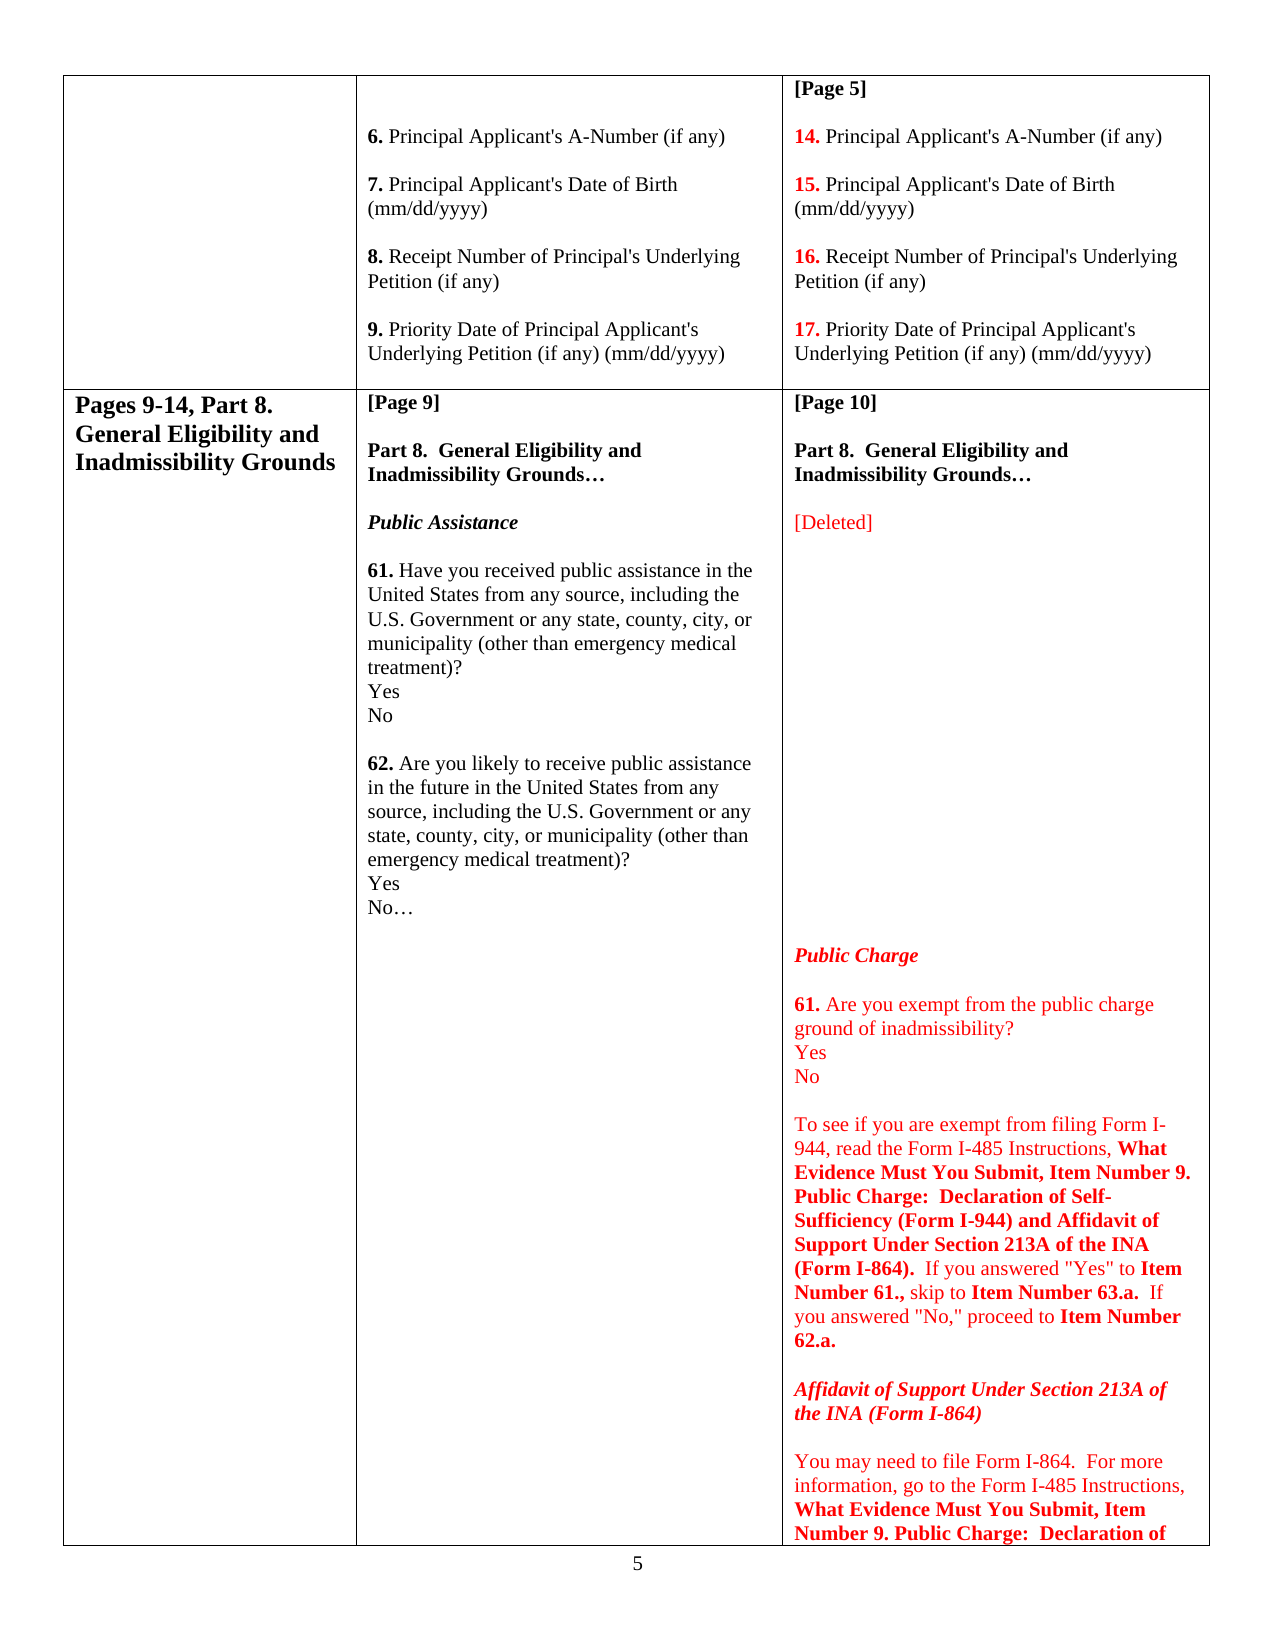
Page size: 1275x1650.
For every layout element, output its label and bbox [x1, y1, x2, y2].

table_cell [64, 76, 356, 389]
table_cell [357, 390, 782, 1545]
table_cell [783, 76, 1209, 389]
table_cell [357, 76, 782, 389]
table_cell [64, 390, 356, 1545]
table_cell [783, 390, 1209, 1545]
